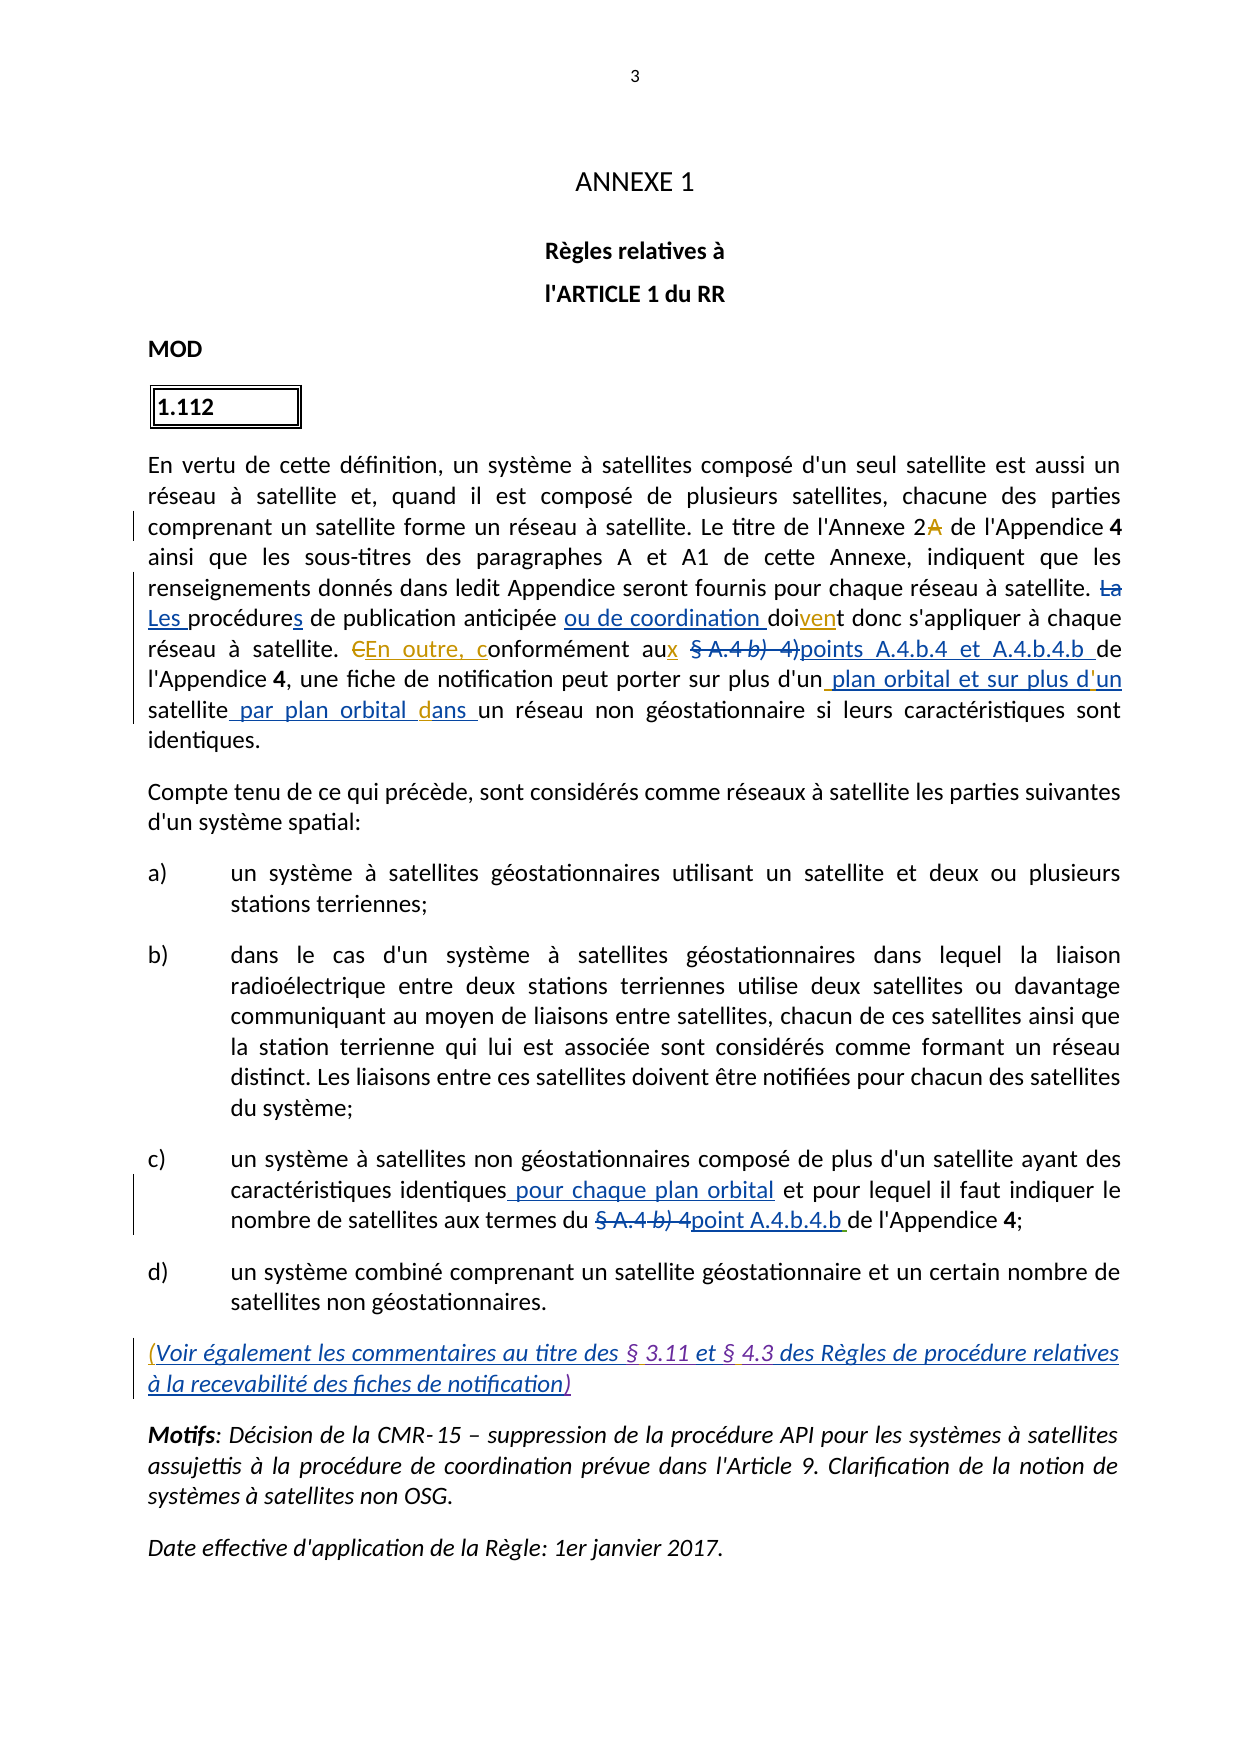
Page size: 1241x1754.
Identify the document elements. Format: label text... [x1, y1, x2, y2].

subtitle MOD [148, 333, 1122, 364]
text Date effective d'application de la Règle: 1er janvier 2017. [148, 1532, 1122, 1562]
title Règles relatives à [148, 235, 1122, 265]
title l'ARTICLE 1 du RR [148, 278, 1122, 308]
text Motifs: Décision de la CMR-15 – suppression de la procédure API pour les systèmes à satellites assujettis à la procédure de coordination prévue dans l'Article 9. Clarification de la notion de systèmes à satellites non OSG. [148, 1419, 1122, 1511]
text Compte tenu de ce qui précède, sont considérés comme réseaux à satellite les parties suivantes d'un système spatial: [148, 776, 1122, 837]
text Annexe 1 [148, 168, 1122, 197]
text a) un système à satellites géostationnaires utilisant un satellite et deux ou plusieurs stations terriennes; [148, 857, 1122, 918]
text En vertu de cette définition, un système à satellites composé d'un seul satellite est aussi un réseau à satellite et, quand il est composé de plusieurs satellites, chacune des parties comprenant un satellite forme un réseau à satellite. Le titre de l'Annexe 2 de l'Appendice 4 ainsi que les sous-titres des paragraphes A et A1 de cette Annexe, indiquent que les renseignements donnés dans ledit Appendice seront fournis pour chaque réseau à satellite. procédure de publication anticipée doit donc s'appliquer à chaque réseau à satellite. onformément au de l'Appendice 4, une fiche de notification peut porter sur plus d'un satelliteun réseau non géostationnaire si leurs caractéristiques sont identiques. [148, 449, 1122, 755]
text c) un système à satellites non géostationnaires composé de plus d'un satellite ayant des caractéristiques identiques et pour lequel il faut indiquer le nombre de satellites aux termes du de l'Appendice 4; [148, 1143, 1122, 1235]
text d) un système combiné comprenant un satellite géostationnaire et un certain nombre de satellites non géostationnaires. [148, 1256, 1122, 1317]
text b) dans le cas d'un système à satellites géostationnaires dans lequel la liaison radioélectrique entre deux stations terriennes utilise deux satellites ou davantage communiquant au moyen de liaisons entre satellites, chacun de ces satellites ainsi que la station terrienne qui lui est associée sont considérés comme formant un réseau distinct. Les liaisons entre ces satellites doivent être notifiées pour chacun des satellites du système; [148, 939, 1122, 1122]
